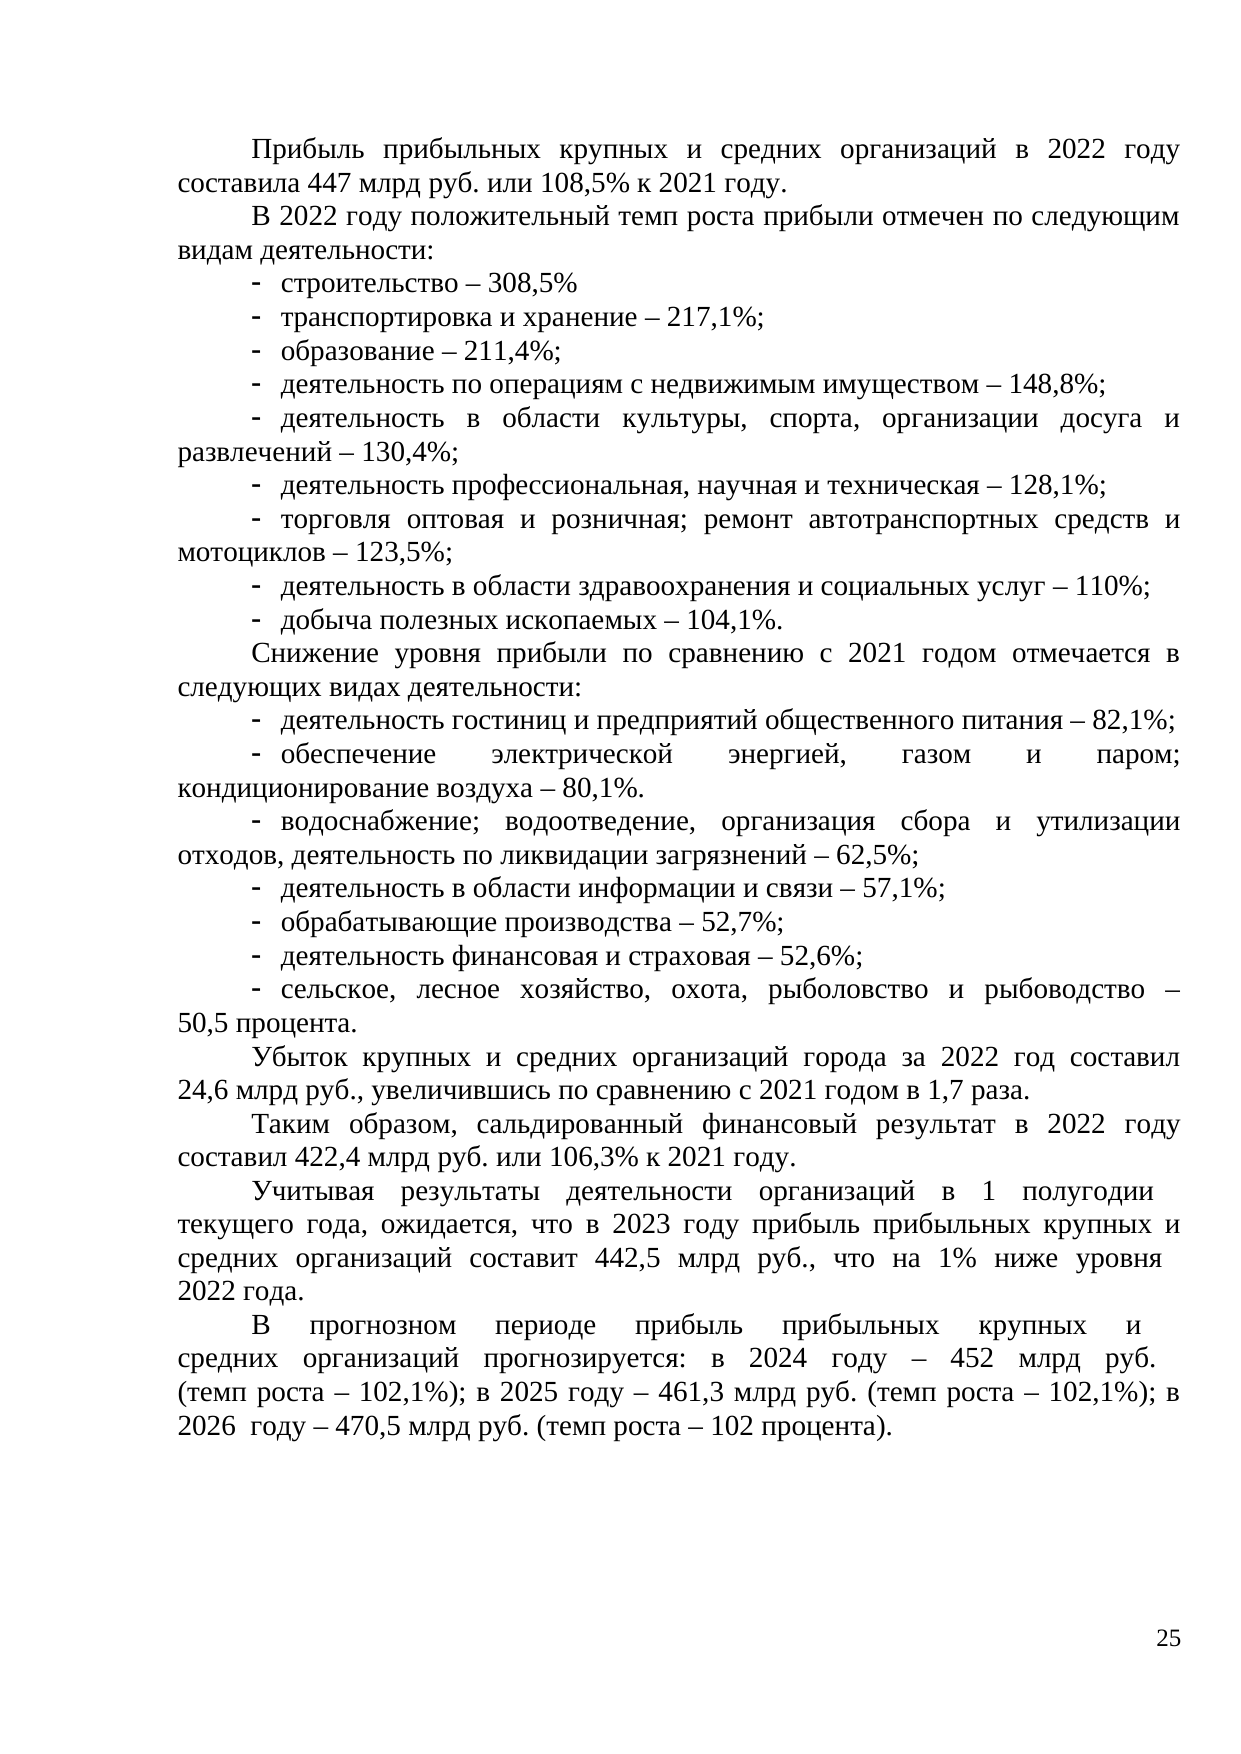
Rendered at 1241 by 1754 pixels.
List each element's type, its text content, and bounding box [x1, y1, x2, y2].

list деятельность в области культуры, спорта, организации досуга и развлечений – 130,4%; [177, 400, 1181, 467]
list деятельность по операциям с недвижимым имуществом – 148,8%; [177, 366, 1181, 400]
list торговля оптовая и розничная; ремонт автотранспортных средств и мотоциклов – 123,5%; [177, 501, 1181, 568]
list обеспечение электрической энергией, газом и паром; кондиционирование воздуха – 80,1%. [177, 736, 1181, 803]
list добыча полезных ископаемых – 104,1%. [177, 602, 1181, 635]
text Прибыль прибыльных крупных и средних организаций в 2022 году составила 447 млрд руб. или 108,5% к 2021 году. [177, 131, 1181, 198]
list водоснабжение; водоотведение, организация сбора и утилизации отходов, деятельность по ликвидации загрязнений – 62,5%; [177, 803, 1181, 871]
list образование – 211,4%; [177, 333, 1181, 366]
text Снижение уровня прибыли по сравнению с 2021 годом отмечается в следующих видах деятельности: [177, 635, 1181, 702]
text Таким образом, сальдированный финансовый результат в 2022 году составил 422,4 млрд руб. или 106,3% к 2021 году. [177, 1106, 1181, 1173]
list обрабатывающие производства – 52,7%; [177, 904, 1181, 938]
list деятельность профессиональная, научная и техническая – 128,1%; [177, 467, 1181, 501]
text Убыток крупных и средних организаций города за 2022 год составил 24,6 млрд руб., увеличившись по сравнению с 2021 годом в 1,7 раза. [177, 1039, 1181, 1106]
text Учитывая результаты деятельности организаций в 1 полугодии текущего года, ожидается, что в 2023 году прибыль прибыльных крупных и средних организаций составит 442,5 млрд руб., что на 1% ниже уровня 2022 года. [177, 1173, 1181, 1307]
list деятельность в области информации и связи – 57,1%; [177, 871, 1181, 904]
list деятельность в области здравоохранения и социальных услуг – 110%; [177, 568, 1181, 602]
list сельское, лесное хозяйство, охота, рыболовство и рыбоводство – 50,5 процента. [177, 971, 1181, 1039]
text В прогнозном периоде прибыль прибыльных крупных и средних организаций прогнозируется: в 2024 году – 452 млрд руб. (темп роста – 102,1%); в 2025 году – 461,3 млрд руб. (темп роста – 102,1%); в 2026 году – 470,5 млрд руб. (темп роста – 102 процента). [177, 1307, 1181, 1441]
list деятельность гостиниц и предприятий общественного питания – 82,1%; [177, 702, 1181, 736]
list строительство – 308,5% [177, 266, 1181, 299]
list транспортировка и хранение – 217,1%; [177, 299, 1181, 333]
list деятельность финансовая и страховая – 52,6%; [177, 938, 1181, 971]
text В 2022 году положительный темп роста прибыли отмечен по следующим видам деятельности: [177, 198, 1181, 266]
